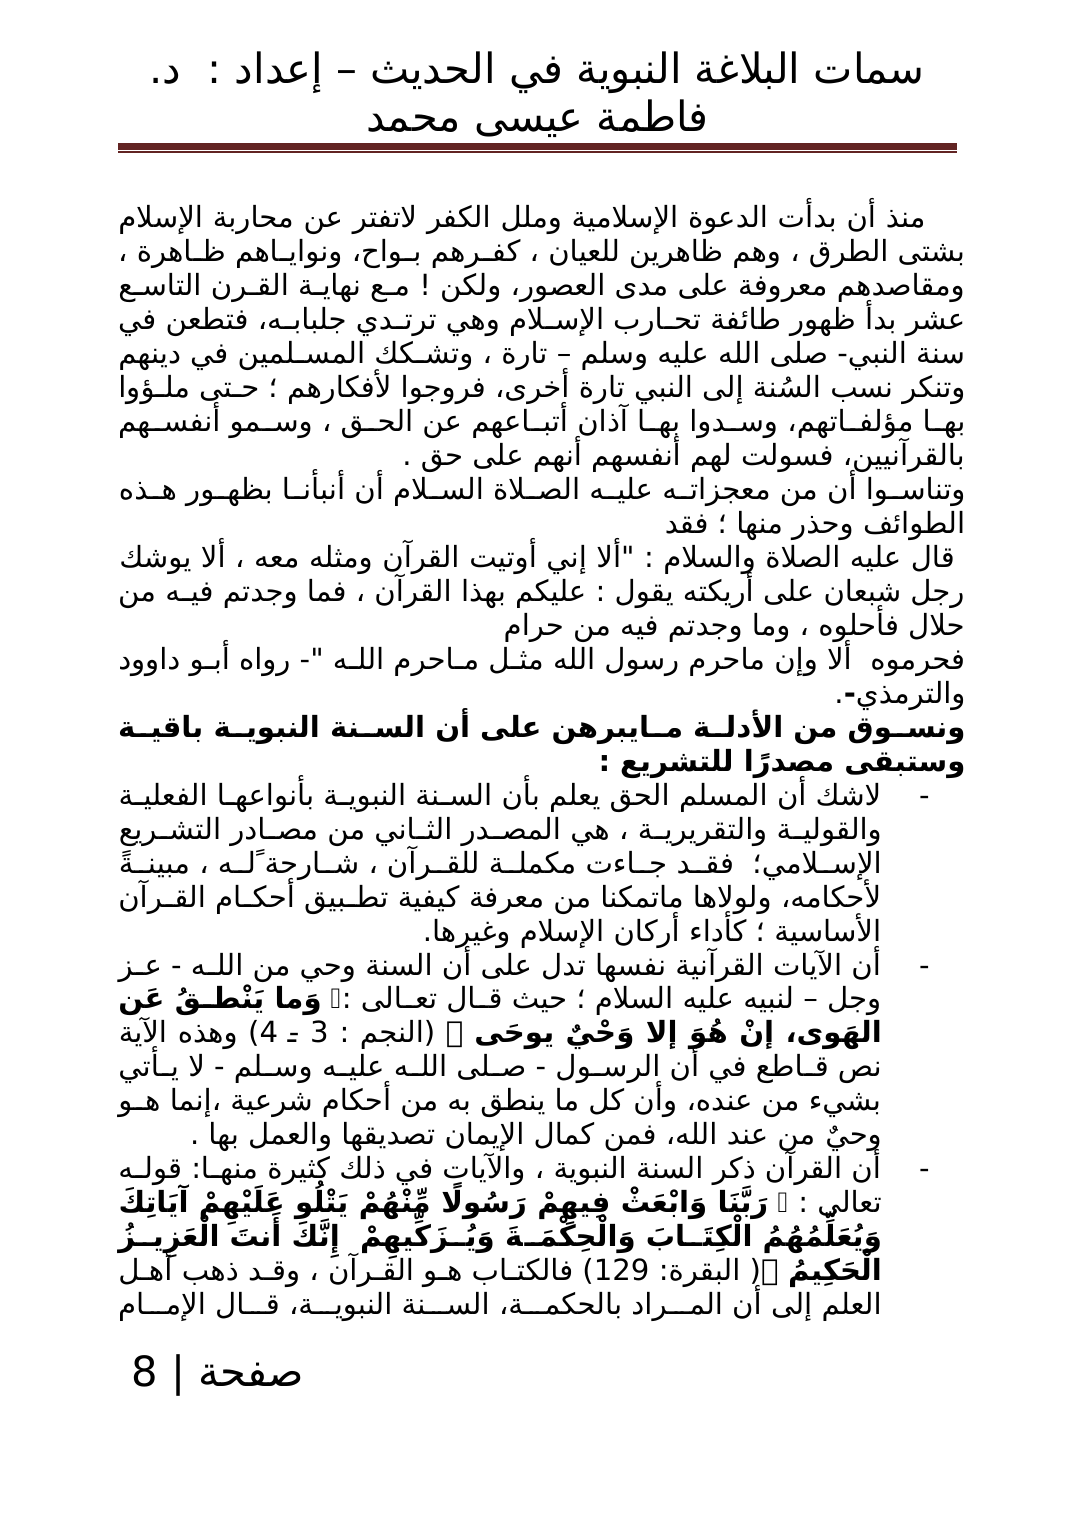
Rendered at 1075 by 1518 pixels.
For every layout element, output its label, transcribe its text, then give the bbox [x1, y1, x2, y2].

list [118, 1152, 919, 1321]
text فحرموه ألا وإن ماحرم رسول الله مثل ماحرم الله "- رواه أبو داوود والترمذي-. [118, 642, 966, 710]
text منذ أن بدأت الدعوة الإسلامية وملل الكفر لاتفتر عن محاربة الإسلام بشتى الطرق ، وهم ظاهرين للعيان ، كفرهم بواح، ونواياهم ظاهرة ، ومقاصدهم معروفة على مدى العصور، ولكن ! مع نهاية القرن التاسع عشر بدأ ظهور طائفة تحارب الإسلام وهي ترتدي جلبابه، فتطعن في سنة النبي- صلى الله عليه وسلم – تارة ، وتشكك المسلمين في دينهم وتنكر نسب السُنة إلى النبي تارة أخرى، فروجوا لأفكارهم ؛ حتى ملؤوا بها مؤلفاتهم، وسدوا بها آذان أتباعهم عن الحق ، وسمو أنفسهم بالقرآنيين، فسولت لهم أنفسهم أنهم على حق . [118, 201, 966, 472]
list أن الآيات القرآنية نفسها تدل على أن السنة وحي من الله - عز وجل – لنبيه عليه السلام ؛ حيث قال تعالى : وَما يَنْطقُ عَن الهَوى، إنْ هُوَ إلا وَحْيٌ يوحَى (النجم : 3 - 4) وهذه الآية نص قاطع في أن الرسول - صلى الله عليه وسلم - لا يأتي بشيء من عنده، وأن كل ما ينطق به من أحكام شرعية ،إنما هو وحيٌ من عند الله، فمن كمال الإيمان تصديقها والعمل بها . [118, 948, 919, 1152]
text وتناسوا أن من معجزاته عليه الصلاة السلام أن أنبأنا بظهور هذه الطوائف وحذر منها ؛ فقد [118, 472, 966, 540]
list لاشك أن المسلم الحق يعلم بأن السنة النبوية بأنواعها الفعلية والقولية والتقريرية ، هي المصدر الثاني من مصادر التشريع الإسلامي؛ فقد جاءت مكملة للقرآن ، شارحة ًله ، مبينةً لأحكامه، ولولاها ماتمكنا من معرفة كيفية تطبيق أحكام القرآن الأساسية ؛ كأداء أركان الإسلام وغيرها. [118, 778, 919, 948]
text ونسوق من الأدلة مايبرهن على أن السنة النبوية باقية وستبقى مصدرًا للتشريع : [118, 710, 966, 778]
text قال عليه الصلاة والسلام : "ألا إني أوتيت القرآن ومثله معه ، ألا يوشك رجل شبعان على أريكته يقول : عليكم بهذا القرآن ، فما وجدتم فيه من حلال فأحلوه ، وما وجدتم فيه من حرام [118, 540, 966, 642]
